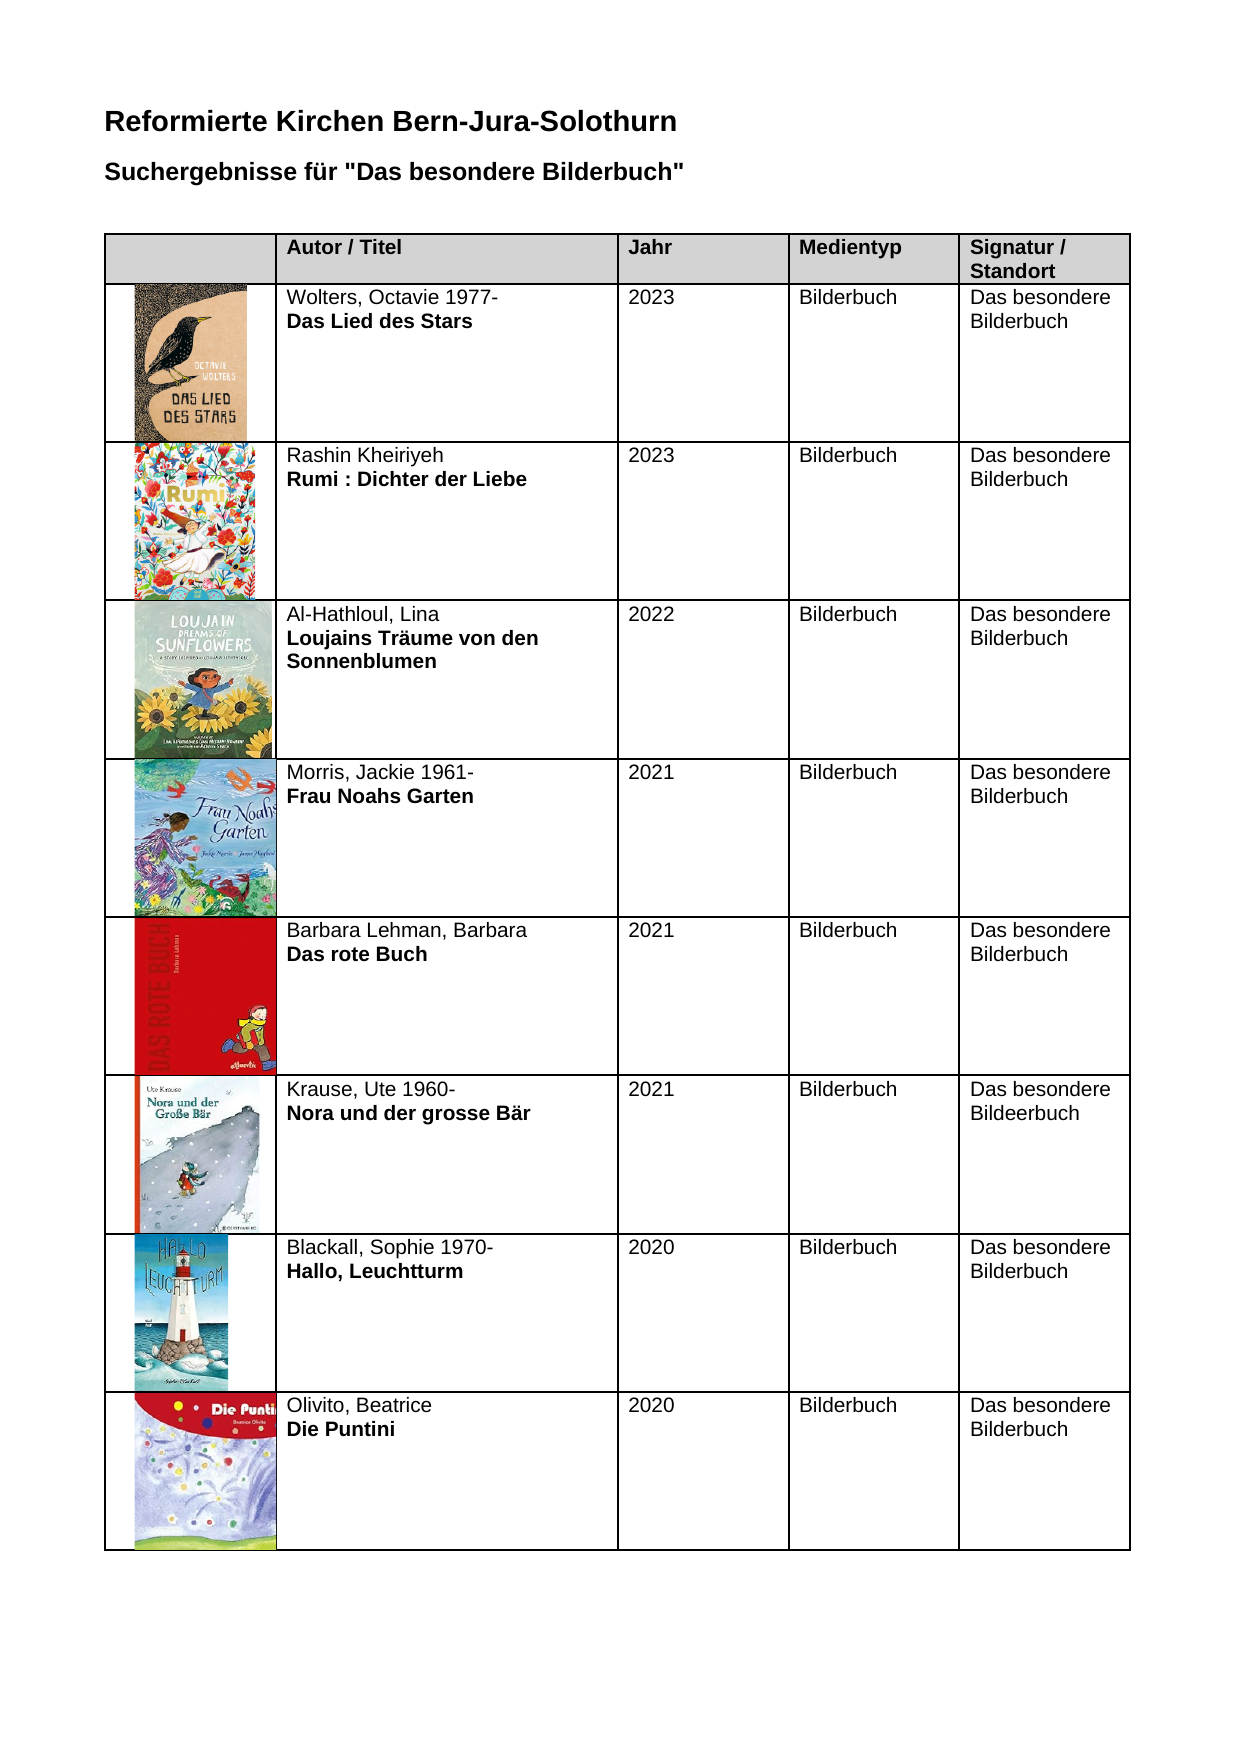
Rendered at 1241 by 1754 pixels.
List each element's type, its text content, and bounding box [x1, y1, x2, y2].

picture [134, 1076, 260, 1233]
table_cell Bilderbuch [790, 1235, 958, 1391]
table_cell [260, 1076, 275, 1233]
table_cell [106, 443, 134, 599]
table_cell Morris, Jackie 1961- Frau Noahs Garten [277, 760, 617, 916]
table_cell Rashin Kheiriyeh Rumi : Dichter der Liebe [277, 443, 617, 599]
table_cell [106, 1393, 134, 1549]
table_cell Das besondere Bildeerbuch [960, 1076, 1129, 1233]
table_cell 2020 [619, 1235, 788, 1391]
table_cell 2023 [619, 443, 788, 599]
table_cell Olivito, Beatrice Die Puntini [277, 1393, 617, 1549]
table_cell Al-Hathloul, Lina Loujains Träume von den Sonnenblumen [277, 601, 617, 758]
picture [134, 1238, 229, 1391]
table_cell Das besondere Bilderbuch [960, 443, 1129, 599]
table_cell Wolters, Octavie 1977- Das Lied des Stars [277, 285, 617, 441]
table_cell Das besondere Bilderbuch [960, 760, 1129, 916]
table_cell 2021 [619, 918, 788, 1074]
picture [134, 918, 277, 1075]
table_cell Bilderbuch [790, 1393, 958, 1549]
table_header Signatur / Standort [960, 235, 1129, 283]
table_header Autor / Titel [277, 235, 617, 283]
table_cell Bilderbuch [790, 285, 958, 441]
table_cell Bilderbuch [790, 1076, 958, 1233]
text Reformierte Kirchen Bern-Jura-Solothurn [104, 104, 1136, 138]
table_cell Das besondere Bilderbuch [960, 918, 1129, 1074]
table_cell [106, 285, 134, 441]
table_cell Bilderbuch [790, 760, 958, 916]
table_cell 2020 [619, 1393, 788, 1549]
table_header Medientyp [790, 235, 958, 283]
table_cell [106, 1076, 134, 1233]
table_cell [106, 918, 134, 1074]
picture [134, 443, 256, 600]
table_cell 2021 [619, 1076, 788, 1233]
table_cell [256, 443, 275, 599]
table_header [106, 235, 275, 283]
table_cell Bilderbuch [790, 918, 958, 1074]
table_cell Das besondere Bilderbuch [960, 601, 1129, 758]
table_cell Das besondere Bilderbuch [960, 285, 1129, 441]
table_cell Das besondere Bilderbuch [960, 1235, 1129, 1391]
table_cell Krause, Ute 1960- Nora und der grosse Bär [277, 1076, 617, 1233]
table_cell Blackall, Sophie 1970- Hallo, Leuchtturm [277, 1235, 617, 1391]
table_cell Bilderbuch [790, 443, 958, 599]
table_cell 2023 [619, 285, 788, 441]
table_cell 2022 [619, 601, 788, 758]
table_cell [960, 1393, 1129, 1549]
table_cell [106, 760, 134, 916]
text Suchergebnisse für "Das besondere Bilderbuch" [104, 156, 1136, 185]
picture [134, 1393, 277, 1550]
table_cell 2021 [619, 760, 788, 916]
picture [134, 759, 277, 916]
picture [134, 284, 247, 441]
table_header Jahr [619, 235, 788, 283]
table_cell [106, 1235, 134, 1391]
table_cell [229, 1235, 275, 1391]
table_cell Bilderbuch [790, 601, 958, 758]
table_cell [106, 601, 134, 758]
table_cell Barbara Lehman, Barbara Das rote Buch [277, 918, 617, 1074]
table_cell [247, 285, 275, 441]
picture [134, 601, 272, 758]
